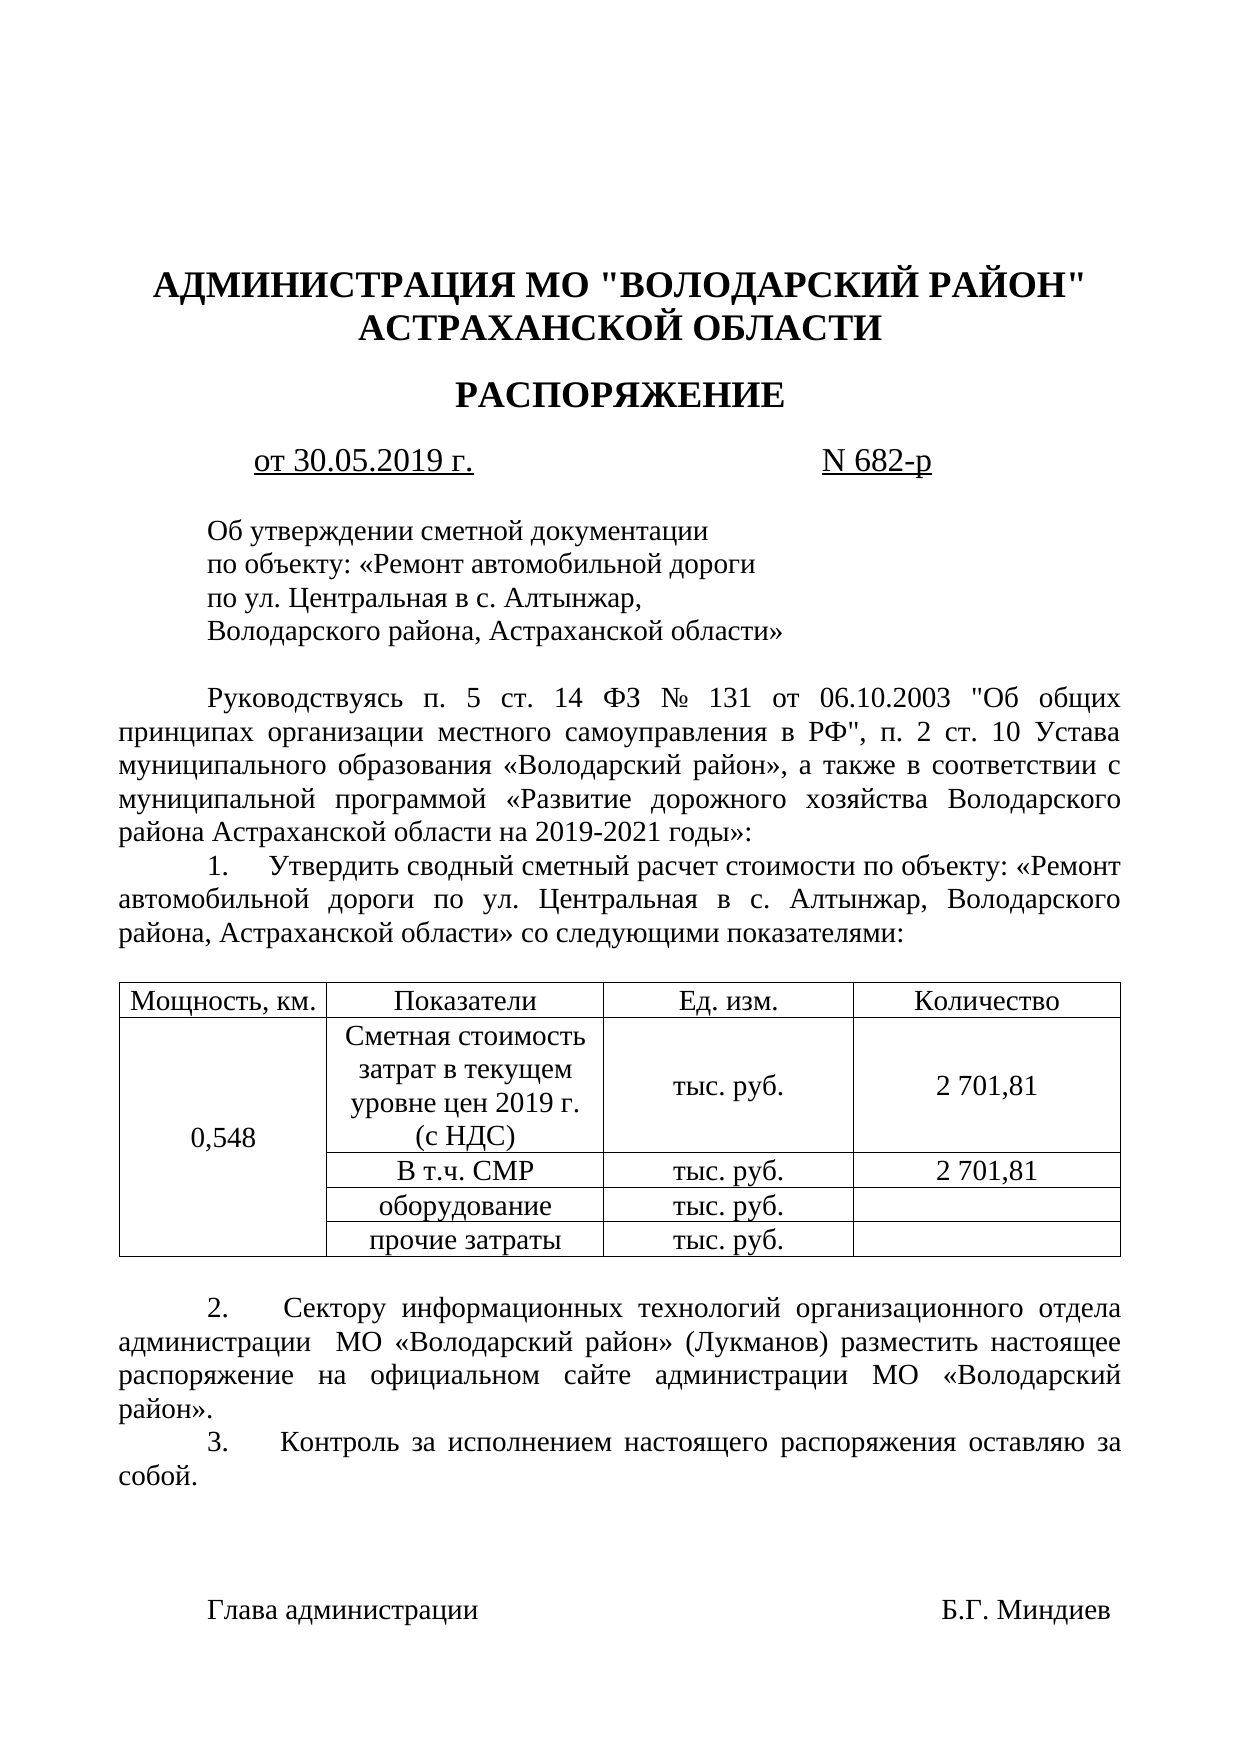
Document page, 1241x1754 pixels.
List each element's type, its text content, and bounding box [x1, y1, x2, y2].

table_header N 682-р [620, 440, 1133, 489]
table_cell 0,548 [120, 1018, 326, 1256]
table_cell тыс. руб. [604, 1018, 853, 1152]
text Володарского района, Астраханской области» [118, 613, 1122, 647]
text по объекту: «Ремонт автомобильной дороги [118, 546, 1122, 580]
text Глава администрации Б.Г. Миндиев [118, 1592, 1122, 1626]
table_header Ед. изм. [604, 983, 853, 1017]
table_cell прочие затраты [327, 1222, 603, 1256]
text Об утверждении сметной документации [118, 513, 1122, 546]
text 3. Контроль за исполнением настоящего распоряжения оставляю за собой. [118, 1424, 1122, 1492]
text РАСПОРЯЖЕНИЕ [118, 373, 1122, 416]
table_cell [854, 1222, 1120, 1256]
table_cell В т.ч. СМР [327, 1153, 603, 1187]
table_cell тыс. руб. [604, 1188, 853, 1221]
table_cell 2 701,81 [854, 1153, 1120, 1187]
text Руководствуясь п. 5 ст. 14 ФЗ № 131 от 06.10.2003 "Об общих принципах организации местного самоуправления в РФ", п. 2 ст. 10 Устава муниципального образования «Володарский район», а также в соответствии с муниципальной программой «Развитие дорожного хозяйства Володарского района Астраханской области на 2019-2021 годы»: [118, 680, 1122, 848]
text АСТРАХАНСКОЙ ОБЛАСТИ [118, 306, 1122, 349]
table_header Количество [854, 983, 1120, 1017]
table_cell 2 701,81 [854, 1018, 1120, 1152]
table_header Мощность, км. [120, 983, 326, 1017]
table_cell [854, 1188, 1120, 1221]
table_cell Сметная стоимость затрат в текущем уровне цен 2019 г. (с НДС) [327, 1018, 603, 1152]
table_cell оборудование [327, 1188, 603, 1221]
table_cell тыс. руб. [604, 1153, 853, 1187]
text по ул. Центральная в с. Алтынжар, [118, 580, 1122, 613]
text 1. Утвердить сводный сметный расчет стоимости по объекту: «Ремонт автомобильной дороги по ул. Центральная в с. Алтынжар, Володарского района, Астраханской области» со следующими показателями: [118, 848, 1122, 949]
table_cell тыс. руб. [604, 1222, 853, 1256]
table_header Показатели [327, 983, 603, 1017]
text АДМИНИСТРАЦИЯ МО "ВОЛОДАРСКИЙ РАЙОН" [118, 262, 1122, 306]
text 2. Сектору информационных технологий организационного отдела администрации МО «Володарский район» (Лукманов) разместить настоящее распоряжение на официальном сайте администрации МО «Володарский район». [118, 1290, 1122, 1424]
table_header от 30.05.2019 г. [107, 440, 620, 489]
